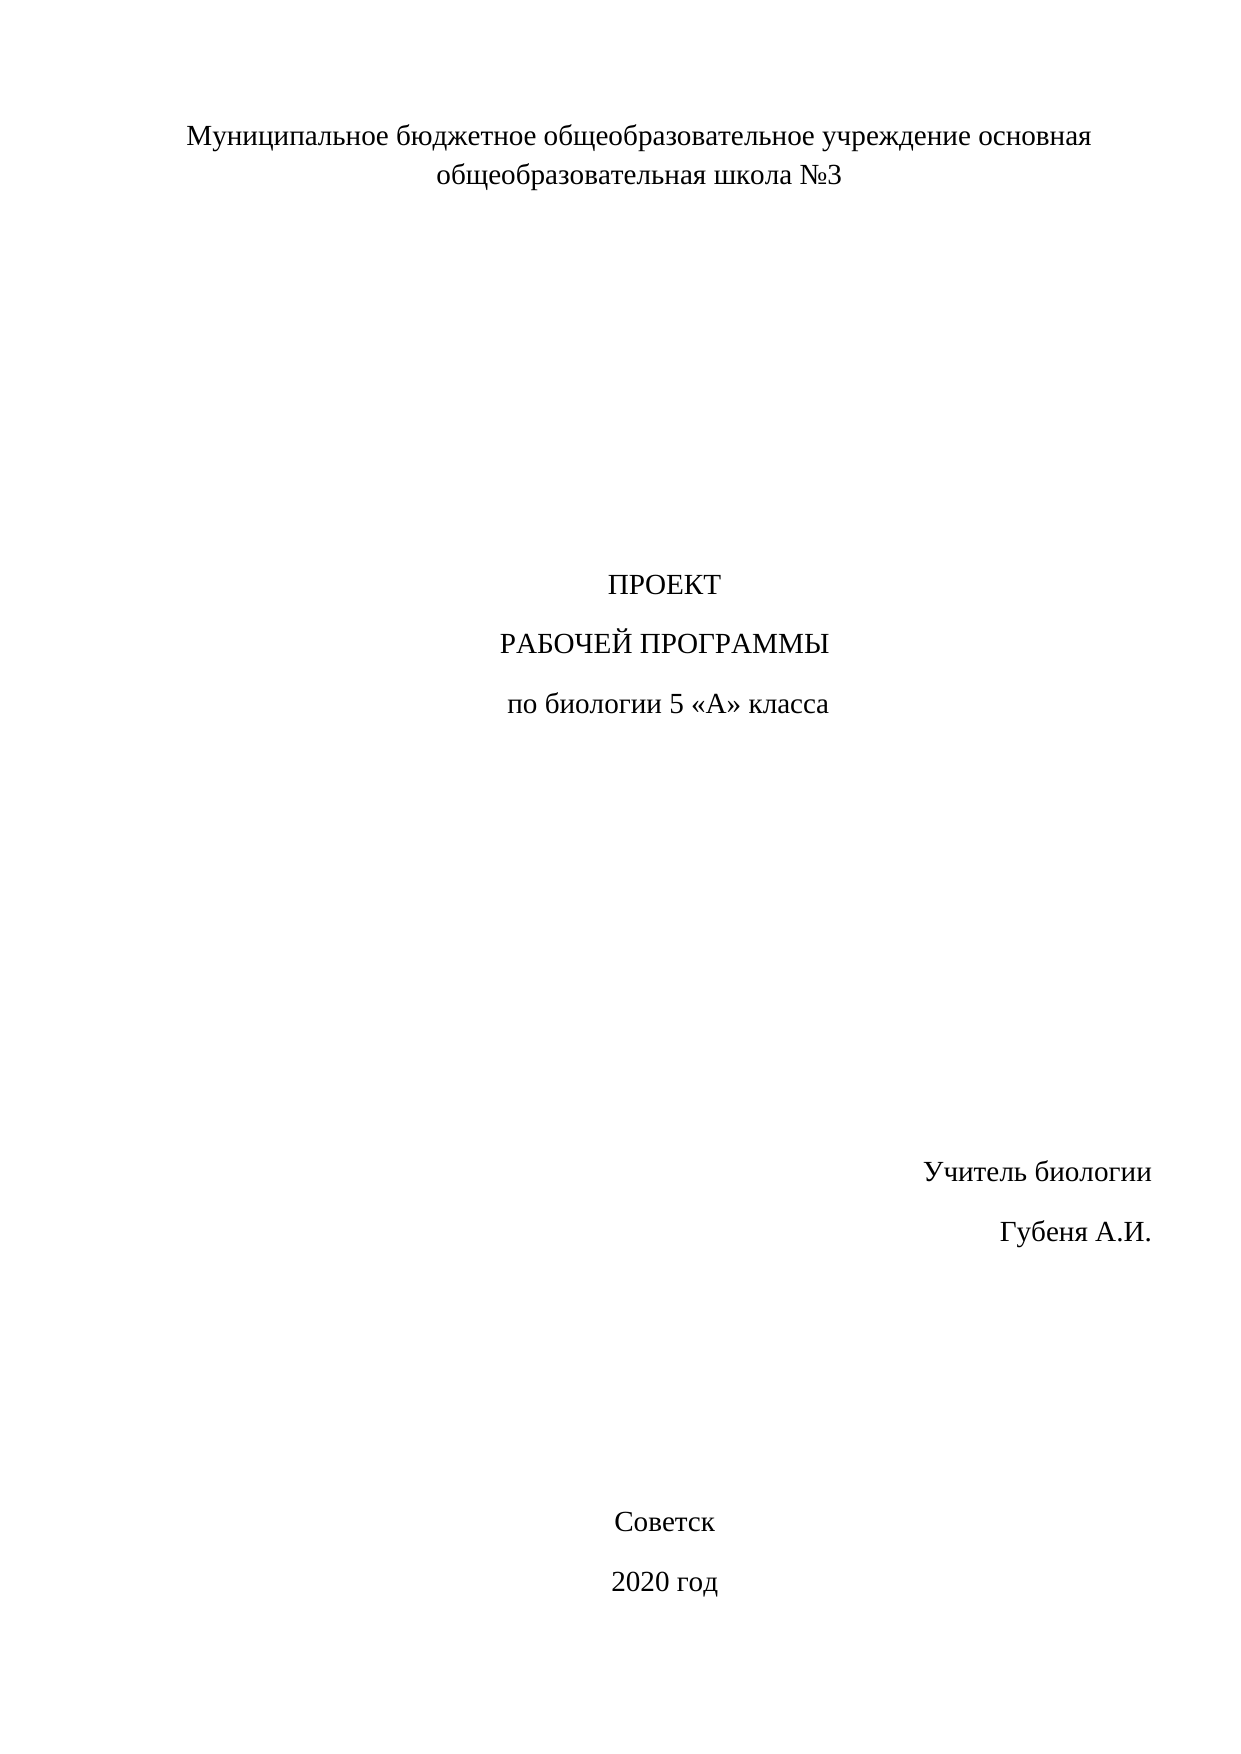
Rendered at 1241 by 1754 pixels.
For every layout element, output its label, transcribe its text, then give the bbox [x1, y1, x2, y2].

text Губеня А.И. [177, 1214, 1152, 1247]
text Муниципальное бюджетное общеобразовательное учреждение основная общеобразовательная школа №3 [177, 118, 1101, 190]
text по биологии 5 «А» класса [177, 686, 1152, 719]
text Учитель биологии [177, 1154, 1152, 1188]
text РАБОЧЕЙ ПРОГРАММЫ [177, 626, 1152, 660]
text 2020 год [177, 1564, 1152, 1597]
text Советск [177, 1504, 1152, 1538]
text ПРОЕКТ [177, 567, 1152, 601]
